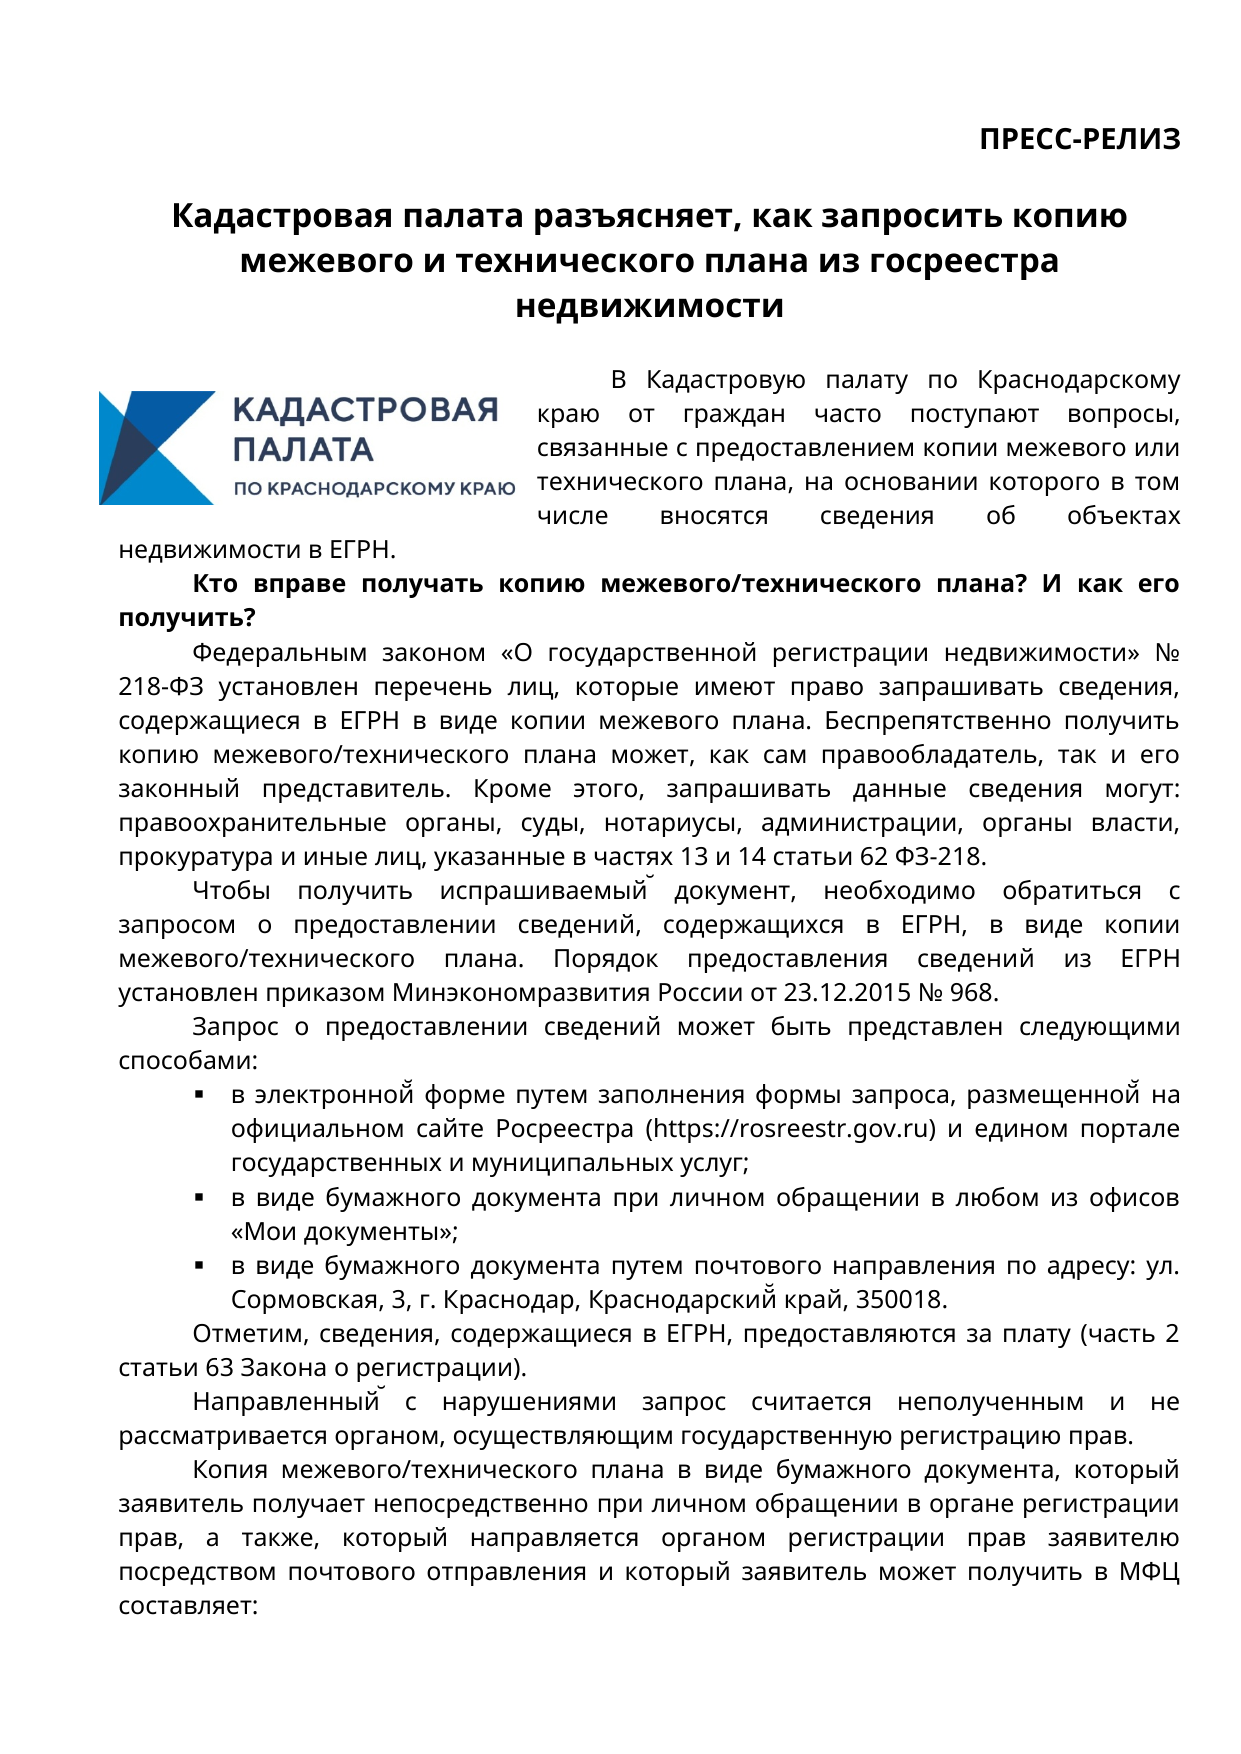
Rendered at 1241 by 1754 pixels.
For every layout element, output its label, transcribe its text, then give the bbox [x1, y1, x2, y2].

list в виде бумажного документа путем почтового направления по адресу: ул. Сормовская, 3, г. Краснодар, Краснодарский̆ край, 350018. [193, 1247, 1181, 1315]
text Отметим, сведения, содержащиеся в ЕГРН, предоставляются за плату (часть 2 статьи 63 Закона о регистрации). [118, 1315, 1181, 1383]
text Кадастровая палата разъясняет, как запросить копию межевого и технического плана из госреестра недвижимости [118, 191, 1181, 328]
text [118, 1452, 1181, 1622]
text В Кадастровую палату по Краснодарскому краю от граждан часто поступают вопросы, связанные с предоставлением копии межевого или технического плана, на основании которого в том числе вносятся сведения об объектах недвижимости в ЕГРН. [118, 362, 1181, 566]
text Направленный̆ с нарушениями запрос считается неполученным и не рассматривается органом, осуществляющим государственную регистрацию прав. [118, 1383, 1181, 1452]
text Кто вправе получать копию межевого/технического плана? И как его получить? [118, 566, 1181, 634]
text Запрос о предоставлении сведений может быть представлен следующими способами: [118, 1009, 1181, 1077]
list в электронной̆ форме путем заполнения формы запроса, размещенной̆ на официальном сайте Росреестра (https://rosreestr.gov.ru) и едином портале государственных и муниципальных услуг; [193, 1077, 1181, 1179]
text ПРЕСС-РЕЛИЗ [118, 118, 1181, 158]
picture [99, 391, 518, 504]
list в виде бумажного документа при личном обращении в любом из офисов «Мои документы»; [193, 1179, 1181, 1247]
text Федеральным законом «О государственной регистрации недвижимости» № 218-ФЗ установлен перечень лиц, которые имеют право запрашивать сведения, содержащиеся в ЕГРН в виде копии межевого плана. Беспрепятственно получить копию межевого/технического плана может, как сам правообладатель, так и его законный представитель. Кроме этого, запрашивать данные сведения могут: правоохранительные органы, суды, нотариусы, администрации, органы власти, прокуратура и иные лиц, указанные в частях 13 и 14 статьи 62 ФЗ-218. [118, 634, 1181, 873]
text Чтобы получить испрашиваемый̆ документ, необходимо обратиться с запросом о предоставлении сведений, содержащихся в ЕГРН, в виде копии межевого/технического плана. Порядок предоставления сведений из ЕГРН установлен приказом Минэкономразвития России от 23.12.2015 № 968. [118, 873, 1181, 1009]
